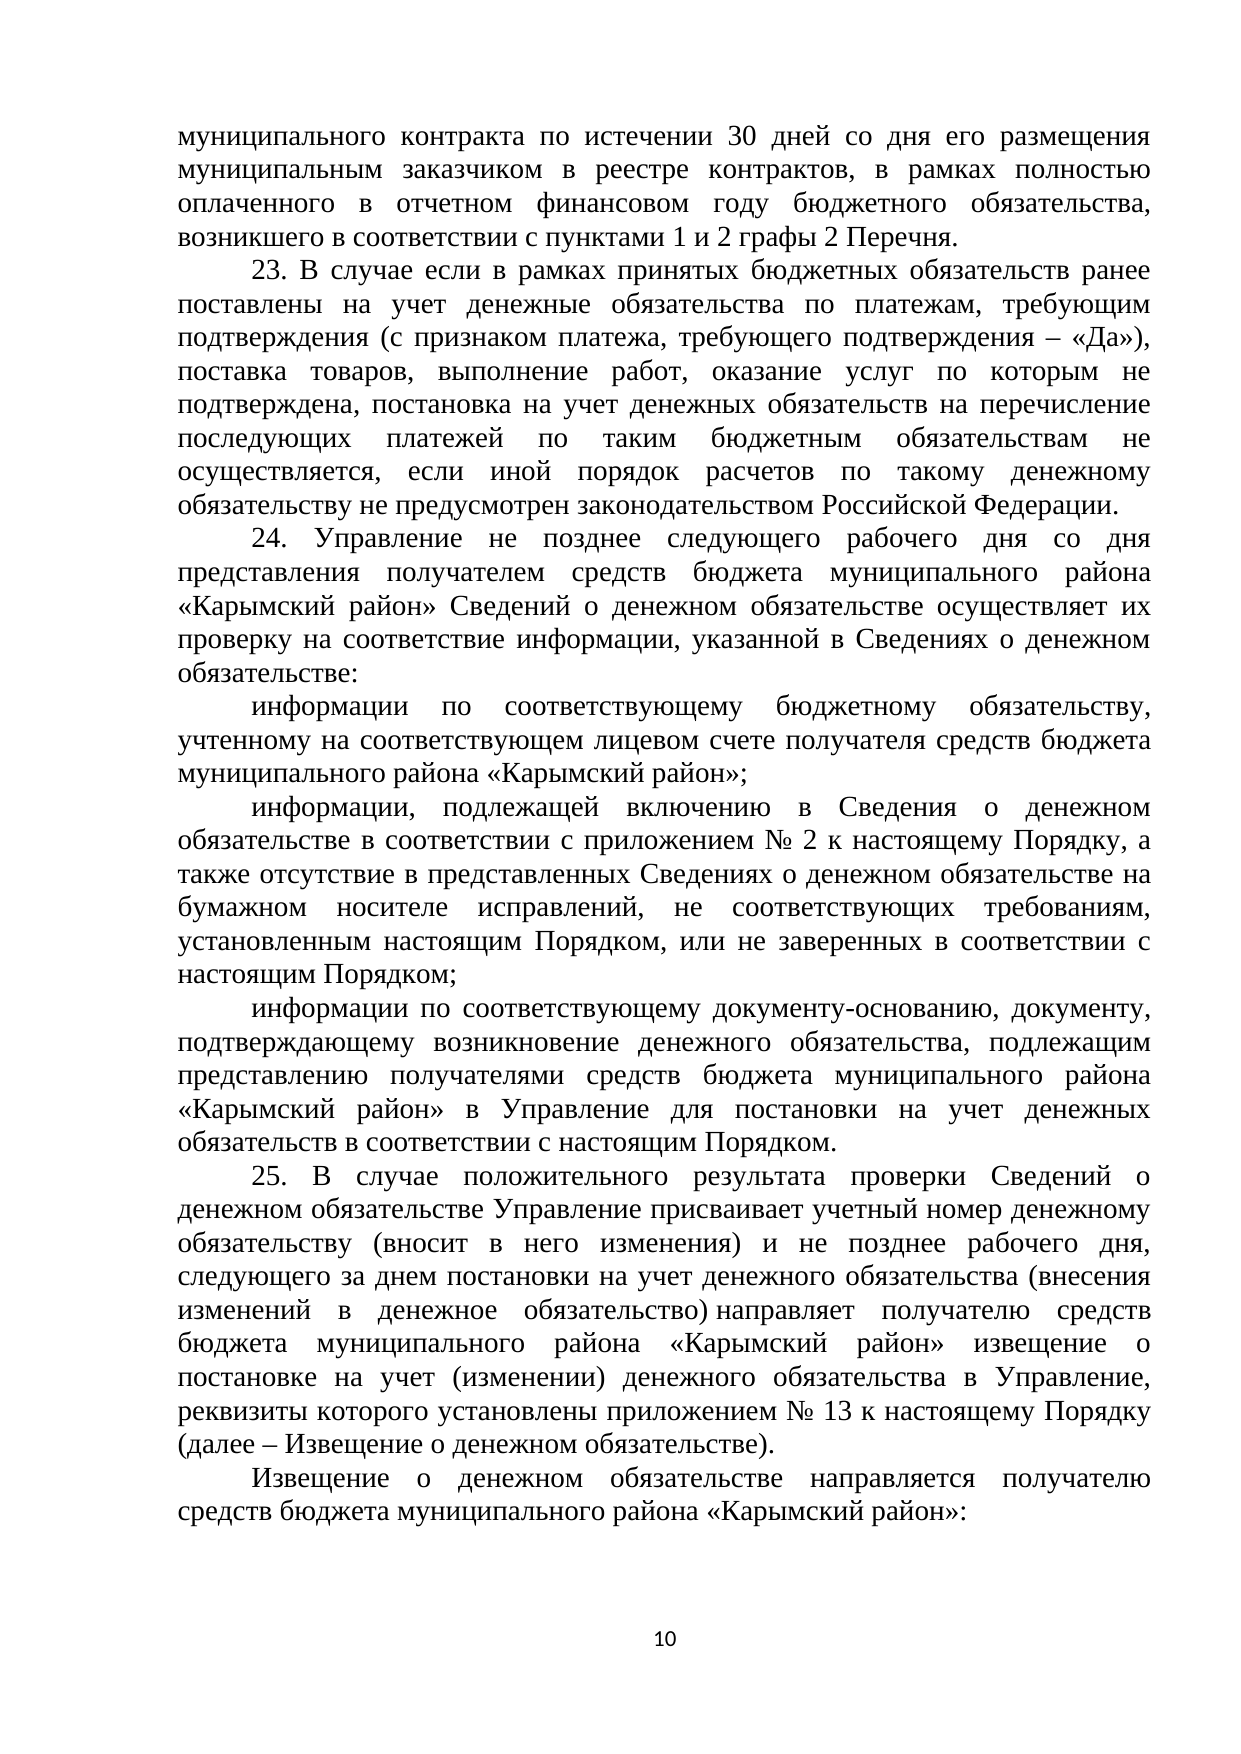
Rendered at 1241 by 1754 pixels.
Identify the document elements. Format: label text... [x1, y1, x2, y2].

text Извещение о денежном обязательстве направляется получателю средств бюджета муниципального района «Карымский район»: [177, 1460, 1152, 1527]
text информации, подлежащей включению в Сведения о денежном обязательстве в соответствии с приложением № 2 к настоящему Порядку, а также отсутствие в представленных Сведениях о денежном обязательстве на бумажном носителе исправлений, не соответствующих требованиям, установленным настоящим Порядком, или не заверенных в соответствии с настоящим Порядком; [177, 789, 1152, 990]
text 25. В случае положительного результата проверки Сведений о денежном обязательстве Управление присваивает учетный номер денежному обязательству (вносит в него изменения) и не позднее рабочего дня, следующего за днем постановки на учет денежного обязательства (внесения изменений в денежное обязательство) направляет получателю средств бюджета муниципального района «Карымский район» извещение о постановке на учет (изменении) денежного обязательства в Управление, реквизиты которого установлены приложением № 13 к настоящему Порядку (далее – Извещение о денежном обязательстве). [177, 1158, 1152, 1460]
text информации по соответствующему бюджетному обязательству, учтенному на соответствующем лицевом счете получателя средств бюджета муниципального района «Карымский район»; [177, 688, 1152, 789]
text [177, 118, 1152, 252]
text информации по соответствующему документу-основанию, документу, подтверждающему возникновение денежного обязательства, подлежащим представлению получателями средств бюджета муниципального района «Карымский район» в Управление для постановки на учет денежных обязательств в соответствии с настоящим Порядком. [177, 990, 1152, 1158]
text 23. В случае если в рамках принятых бюджетных обязательств ранее поставлены на учет денежные обязательства по платежам, требующим подтверждения (с признаком платежа, требующего подтверждения – «Да»), поставка товаров, выполнение работ, оказание услуг по которым не подтверждена, постановка на учет денежных обязательств на перечисление последующих платежей по таким бюджетным обязательствам не осуществляется, если иной порядок расчетов по такому денежному обязательству не предусмотрен законодательством Российской Федерации. [177, 252, 1152, 521]
text 24. Управление не позднее следующего рабочего дня со дня представления получателем средств бюджета муниципального района «Карымский район» Сведений о денежном обязательстве осуществляет их проверку на соответствие информации, указанной в Сведениях о денежном обязательстве: [177, 521, 1152, 688]
